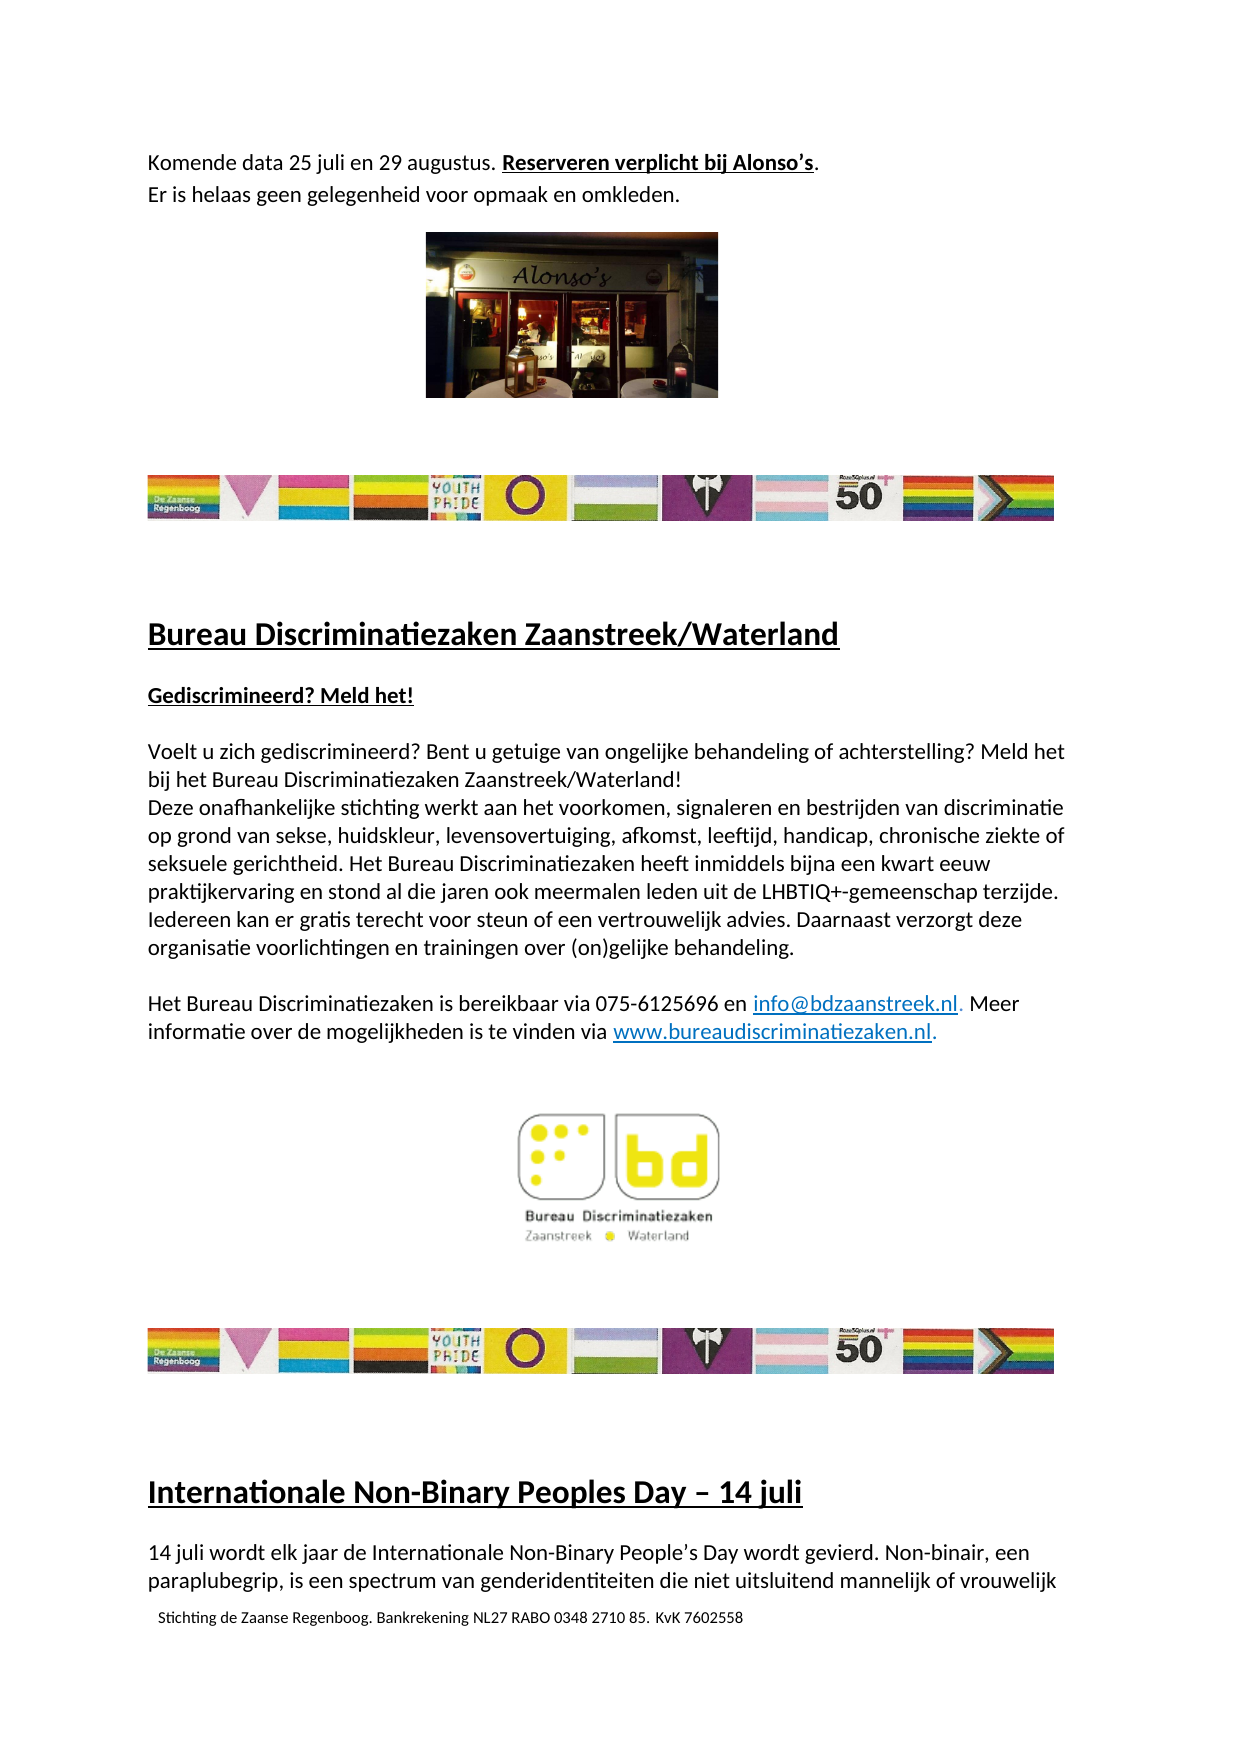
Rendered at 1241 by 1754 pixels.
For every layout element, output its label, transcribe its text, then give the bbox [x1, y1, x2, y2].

picture [147, 1328, 1054, 1374]
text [148, 1538, 1093, 1594]
text Bureau Discriminatiezaken Zaanstreek/Waterland [148, 613, 1093, 654]
text Gediscrimineerd? Meld het! [148, 681, 1093, 709]
text Internationale Non-Binary Peoples Day – 14 juli [148, 1471, 1093, 1512]
picture [516, 1112, 720, 1243]
text Deze onafhankelijke stichting werkt aan het voorkomen, signaleren en bestrijden van discriminatie op grond van sekse, huidskleur, levensovertuiging, afkomst, leeftijd, handicap, chronische ziekte of seksuele gerichtheid. Het Bureau Discriminatiezaken heeft inmiddels bijna een kwart eeuw praktijkervaring en stond al die jaren ook meermalen leden uit de LHBTIQ+-gemeenschap terzijde. Iedereen kan er gratis terecht voor steun of een vertrouwelijk advies. Daarnaast verzorgt deze organisatie voorlichtingen en trainingen over (on)gelijke behandeling. [148, 793, 1093, 961]
text Komende data 25 juli en 29 augustus. Reserveren verplicht bij Alonso’s. Er is helaas geen gelegenheid voor opmaak en omkleden. [148, 148, 1093, 208]
picture [425, 232, 719, 398]
text Het Bureau Discriminatiezaken is bereikbaar via 075-6125696 en info@bdzaanstreek.nl. Meer informatie over de mogelijkheden is te vinden via www.bureaudiscriminatiezaken.nl. [148, 989, 1093, 1045]
text Voelt u zich gediscrimineerd? Bent u getuige van ongelijke behandeling of achterstelling? Meld het bij het Bureau Discriminatiezaken Zaanstreek/Waterland! [148, 737, 1093, 793]
picture [147, 475, 1054, 521]
